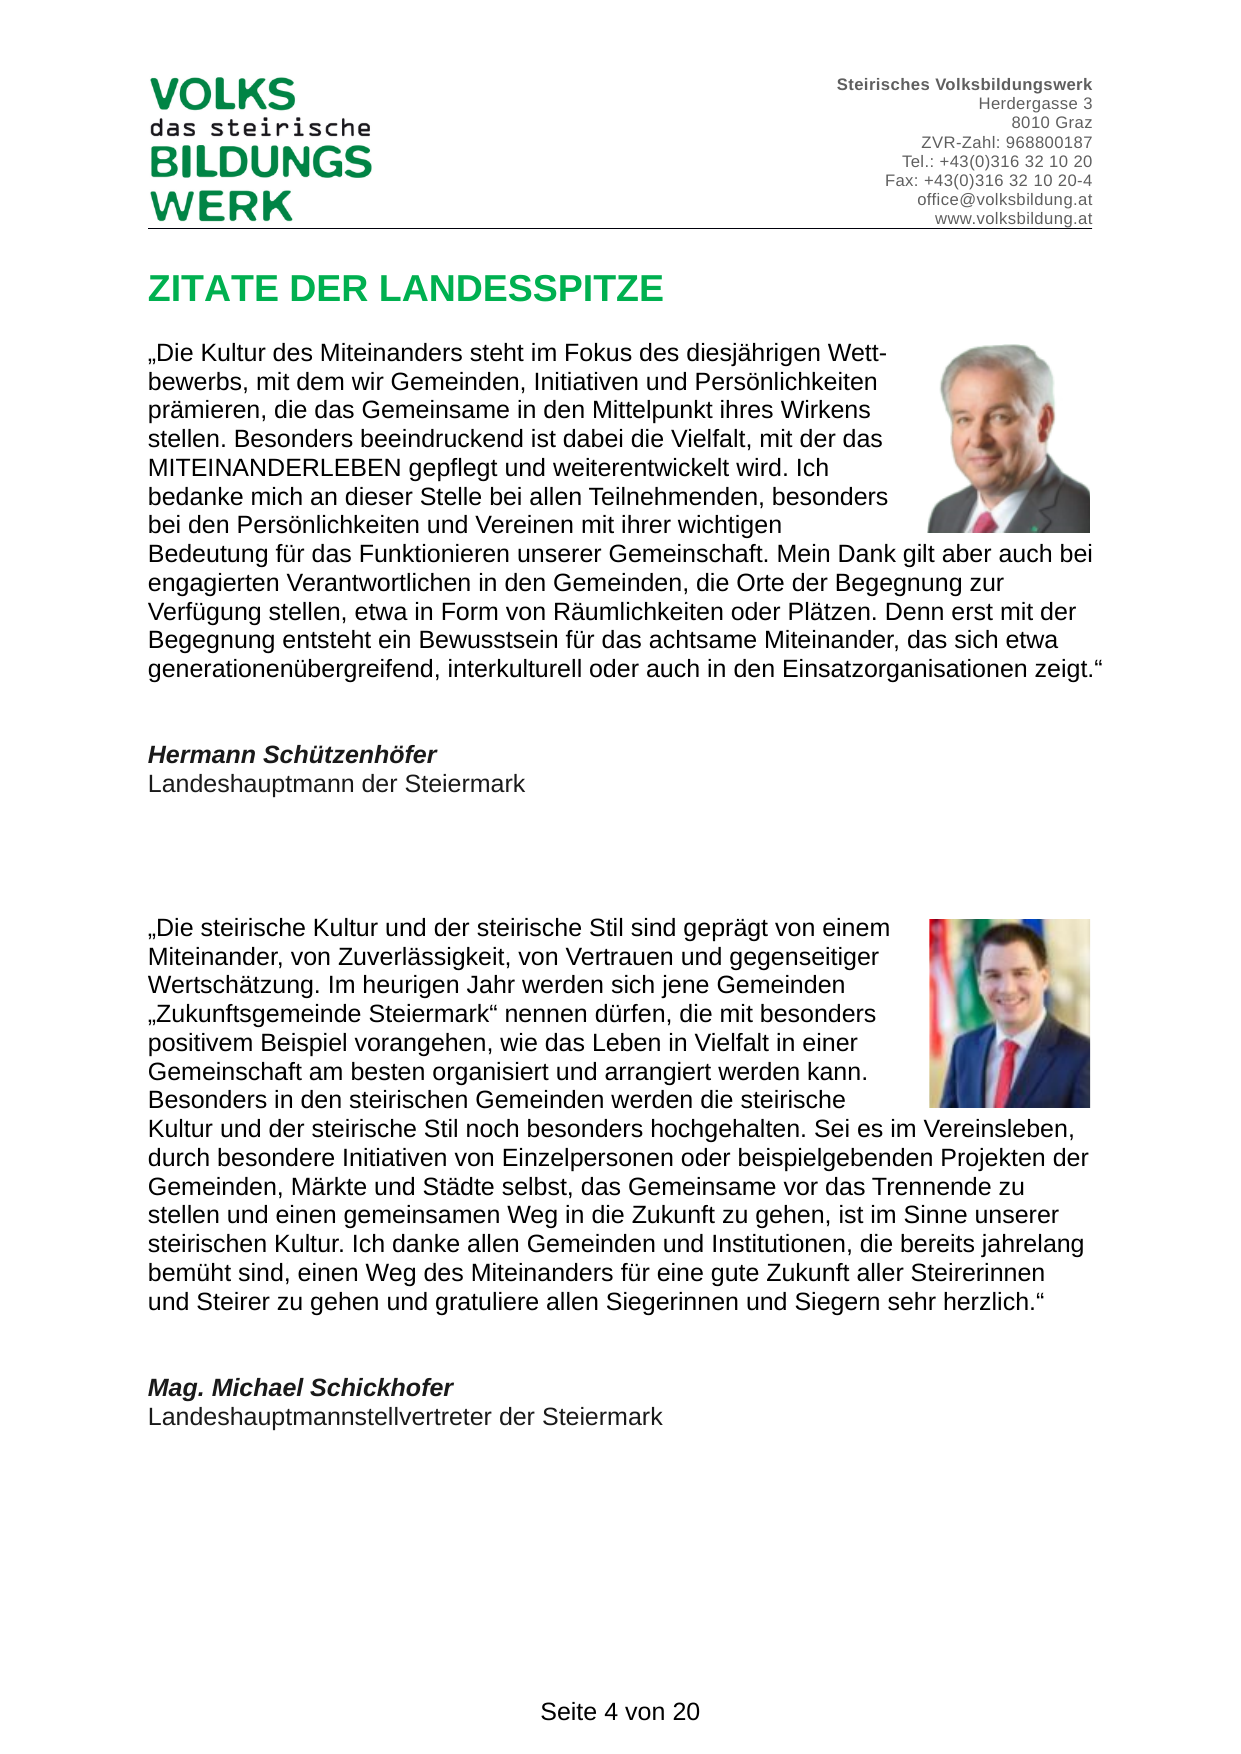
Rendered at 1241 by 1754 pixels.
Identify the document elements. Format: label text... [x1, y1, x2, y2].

text ZITATE DER Landesspitze [148, 266, 1092, 309]
text „Die steirische Kultur und der steirische Stil sind geprägt von einem Miteinander, von Zuverlässigkeit, von Vertrauen und gegenseitiger Wertschätzung. Im heurigen Jahr werden sich jene Gemeinden „Zukunftsgemeinde Steiermark“ nennen dürfen, die mit besonders positivem Beispiel vorangehen, wie das Leben in Vielfalt in einer Gemeinschaft am besten organisiert und arrangiert werden kann. Besonders in den steirischen Gemeinden werden die steirische Kultur und der steirische Stil noch besonders hochgehalten. Sei es im Vereinsleben, durch besondere Initiativen von Einzelpersonen oder beispielgebenden Projekten der Gemeinden, Märkte und Städte selbst, das Gemeinsame vor das Trennende zu stellen und einen gemeinsamen Weg in die Zukunft zu gehen, ist im Sinne unserer steirischen Kultur. Ich danke allen Gemeinden und Institutionen, die bereits jahrelang bemüht sind, einen Weg des Miteinanders für eine gute Zukunft aller Steirerinnen und Steirer zu gehen und gratuliere allen Siegerinnen und Siegern sehr herzlich.“ [148, 913, 1092, 1315]
picture [147, 75, 373, 224]
text Hermann Schützenhöfer [148, 740, 1092, 769]
text Mag. Michael Schickhofer [148, 1373, 1092, 1401]
text Landeshauptmannstellvertreter der Steiermark [148, 1401, 1092, 1430]
text „Die Kultur des Miteinanders steht im Fokus des diesjährigen Wett-bewerbs, mit dem wir Gemeinden, Initiativen und Persönlichkeiten prämieren, die das Gemeinsame in den Mittelpunkt ihres Wirkens stellen. Besonders beeindruckend ist dabei die Vielfalt, mit der das MITEINANDERLEBEN gepflegt und weiterentwickelt wird. Ich bedanke mich an dieser Stelle bei allen Teilnehmenden, besonders bei den Persönlichkeiten und Vereinen mit ihrer wichtigen Bedeutung für das Funktionieren unserer Gemeinschaft. Mein Dank gilt aber auch bei engagierten Verantwortlichen in den Gemeinden, die Orte der Begegnung zur Verfügung stellen, etwa in Form von Räumlichkeiten oder Plätzen. Denn erst mit der Begegnung entsteht ein Bewusstsein für das achtsame Miteinander, das sich etwa generationenübergreifend, interkulturell oder auch in den Einsatzorganisationen zeigt.“ [148, 338, 1107, 683]
text Landeshauptmann der Steiermark [148, 769, 1092, 798]
